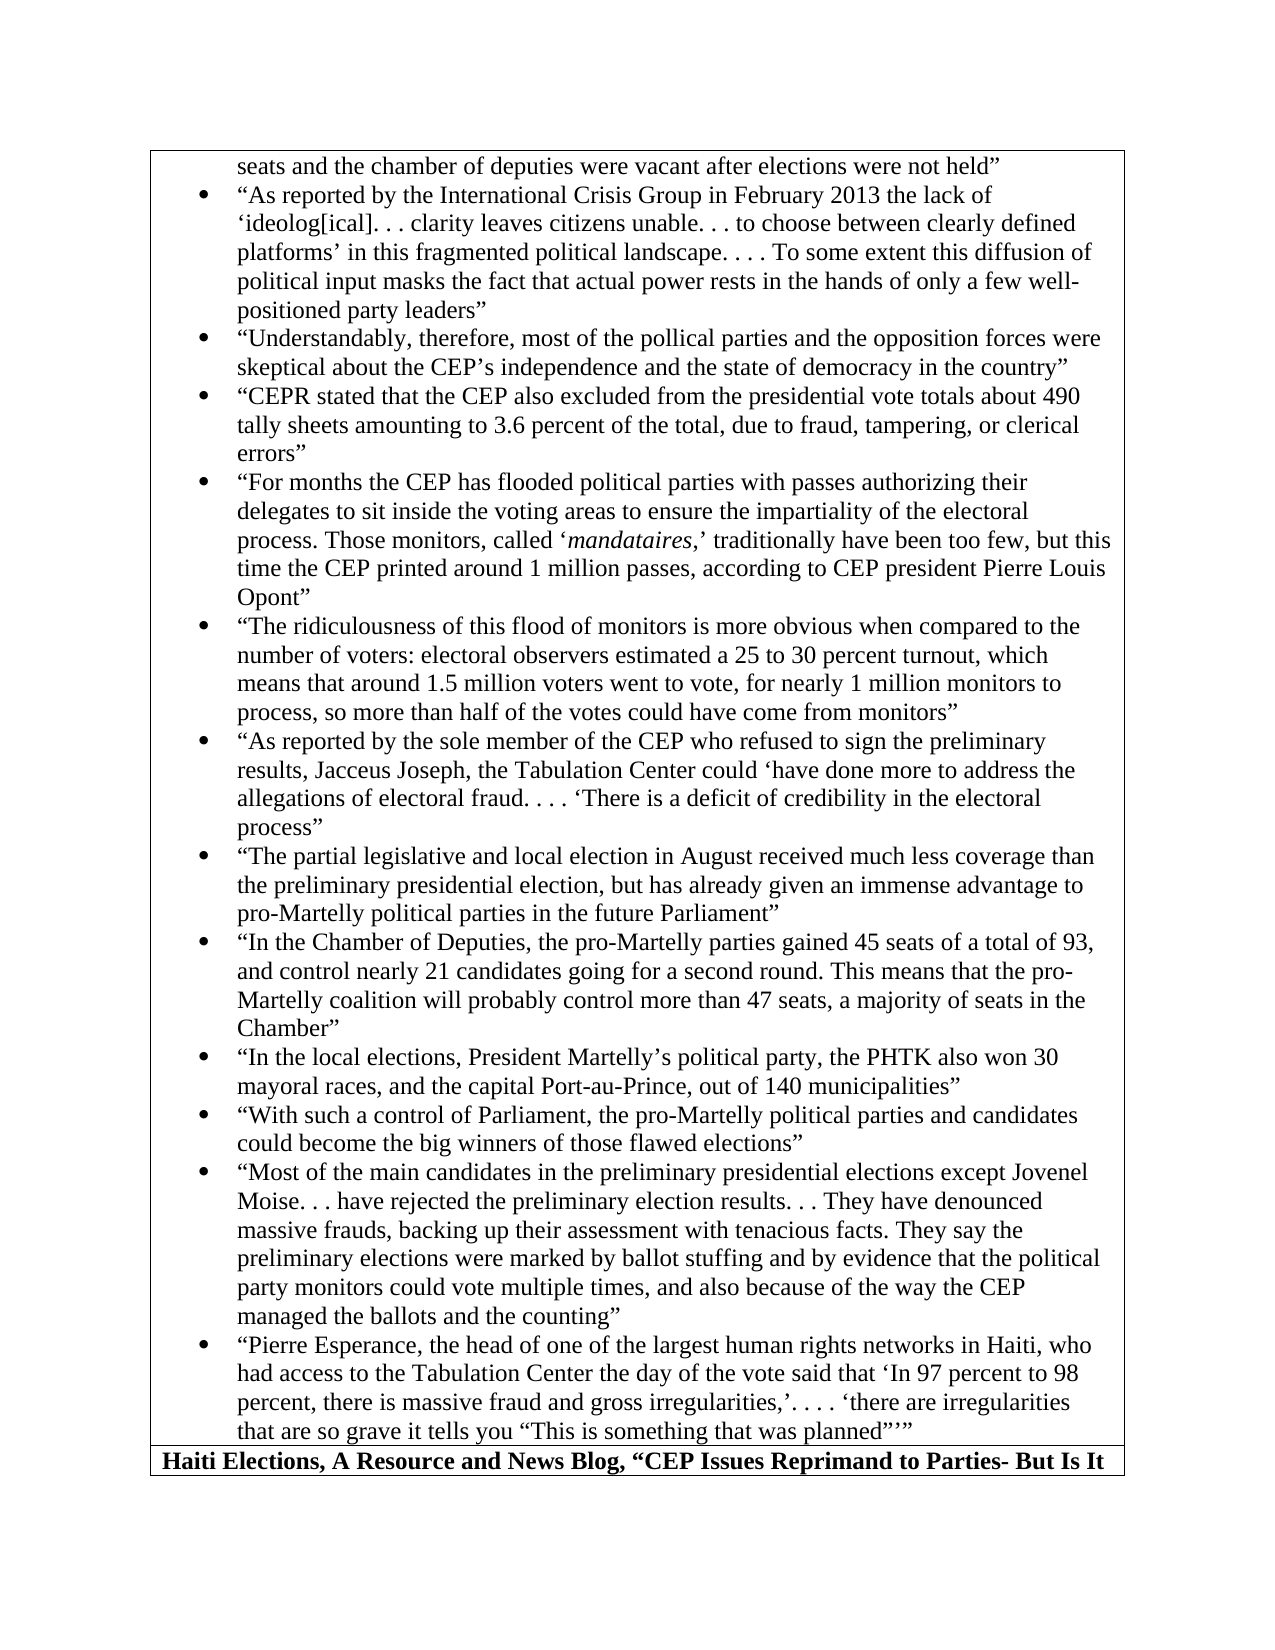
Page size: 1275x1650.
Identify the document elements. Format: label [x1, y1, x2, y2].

table_cell [151, 151, 1124, 1445]
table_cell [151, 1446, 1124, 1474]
